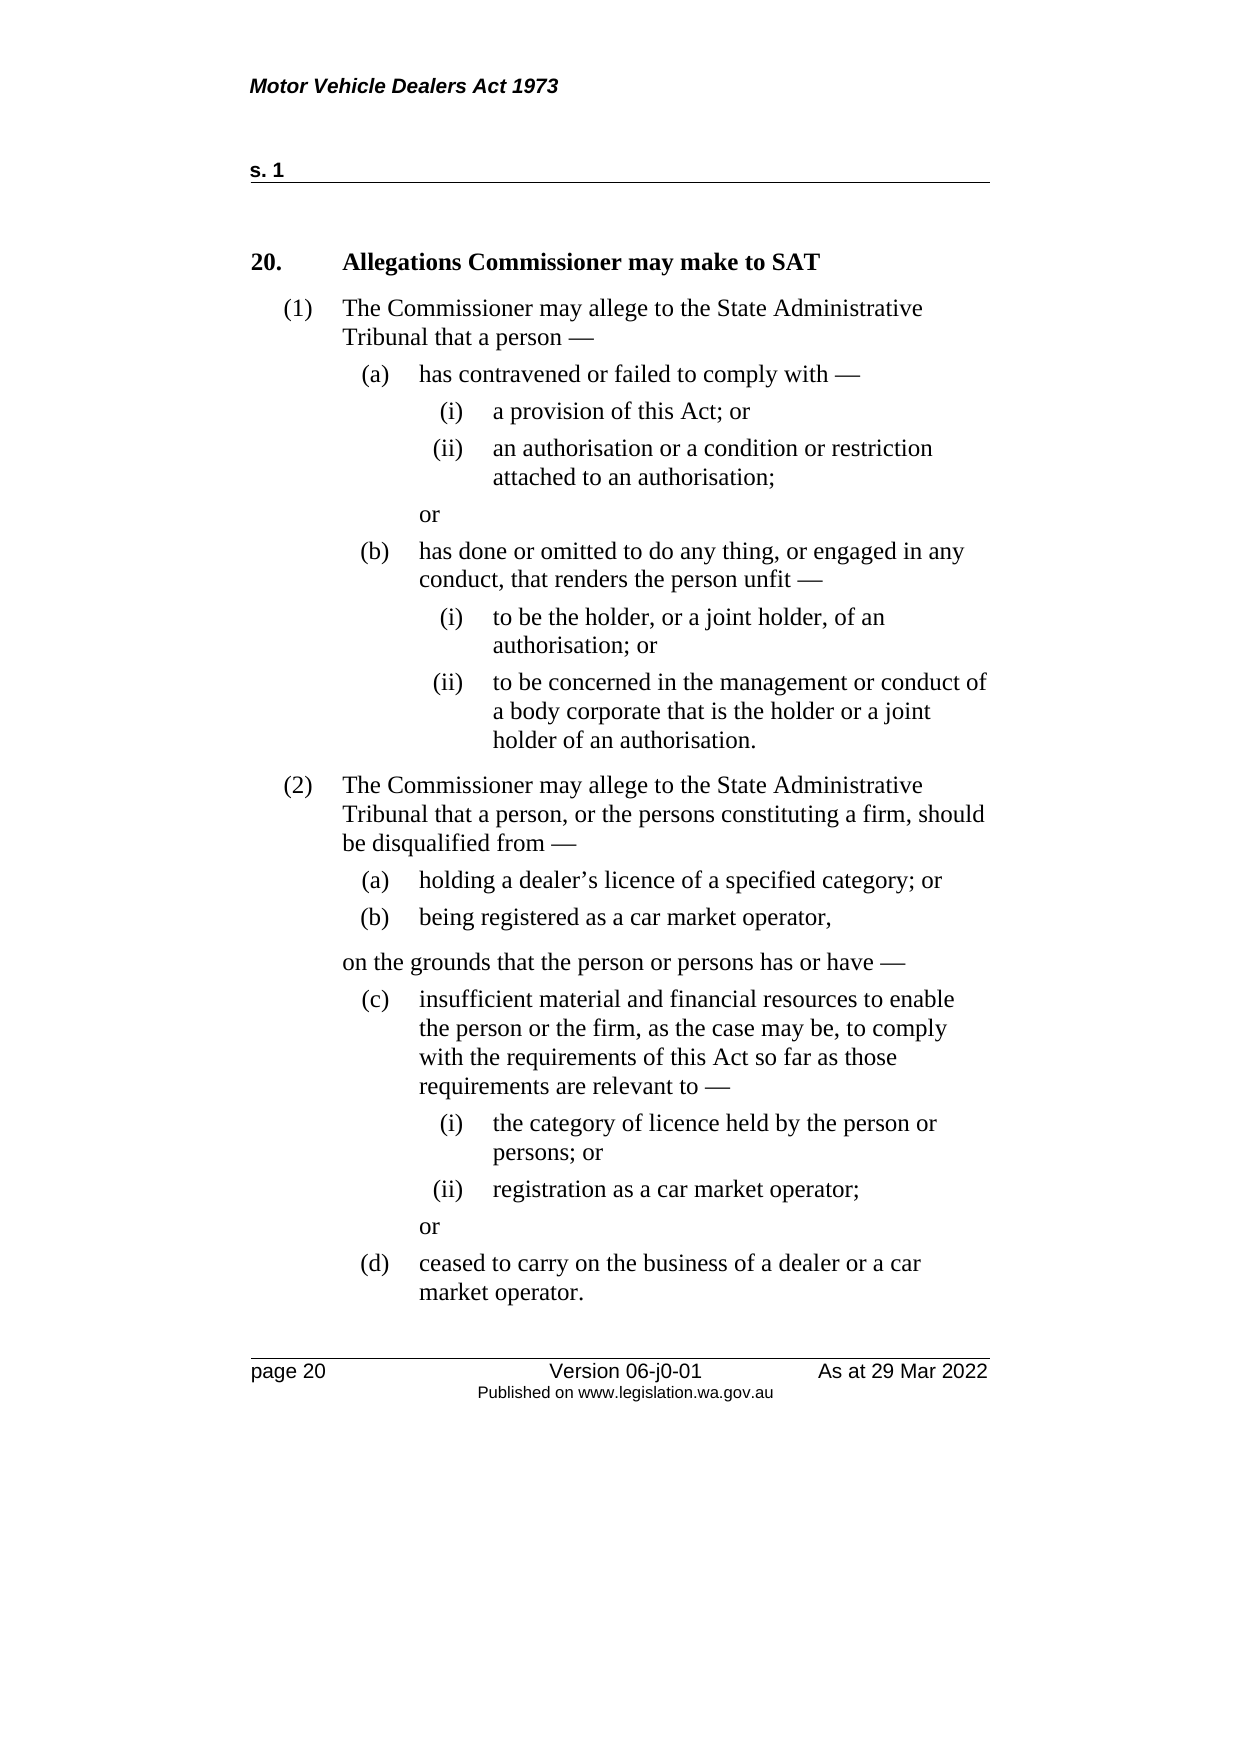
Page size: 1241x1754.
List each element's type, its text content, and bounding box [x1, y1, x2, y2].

text (i) to be the holder, or a joint holder, of an authorisation; or [251, 602, 990, 659]
text or [251, 1211, 990, 1239]
text (b) being registered as a car market operator, [251, 902, 990, 931]
text (d) ceased to carry on the business of a dealer or a car market operator. [251, 1248, 990, 1305]
text (ii) to be concerned in the management or conduct of a body corporate that is the holder or a joint holder of an authorisation. [251, 667, 990, 754]
text (a) holding a dealer’s licence of a specified category; or [251, 865, 990, 894]
text or [251, 499, 990, 527]
text (i) a provision of this Act; or [251, 396, 990, 424]
text (b) has done or omitted to do any thing, or engaged in any conduct, that renders the person unfit — [251, 536, 990, 593]
subtitle 20. Allegations Commissioner may make to SAT [251, 247, 990, 276]
text (c) insufficient material and financial resources to enable the person or the firm, as the case may be, to comply with the requirements of this Act so far as those requirements are relevant to — [251, 984, 990, 1099]
text (ii) an authorisation or a condition or restriction attached to an authorisation; [251, 433, 990, 490]
text (1) The Commissioner may allege to the State Administrative Tribunal that a person — [251, 293, 990, 350]
text (2) The Commissioner may allege to the State Administrative Tribunal that a person, or the persons constituting a firm, should be disqualified from — [251, 770, 990, 857]
text (ii) registration as a car market operator; [251, 1174, 990, 1202]
text on the grounds that the person or persons has or have — [251, 947, 990, 976]
text (a) has contravened or failed to comply with — [251, 359, 990, 387]
text (i) the category of licence held by the person or persons; or [251, 1108, 990, 1165]
